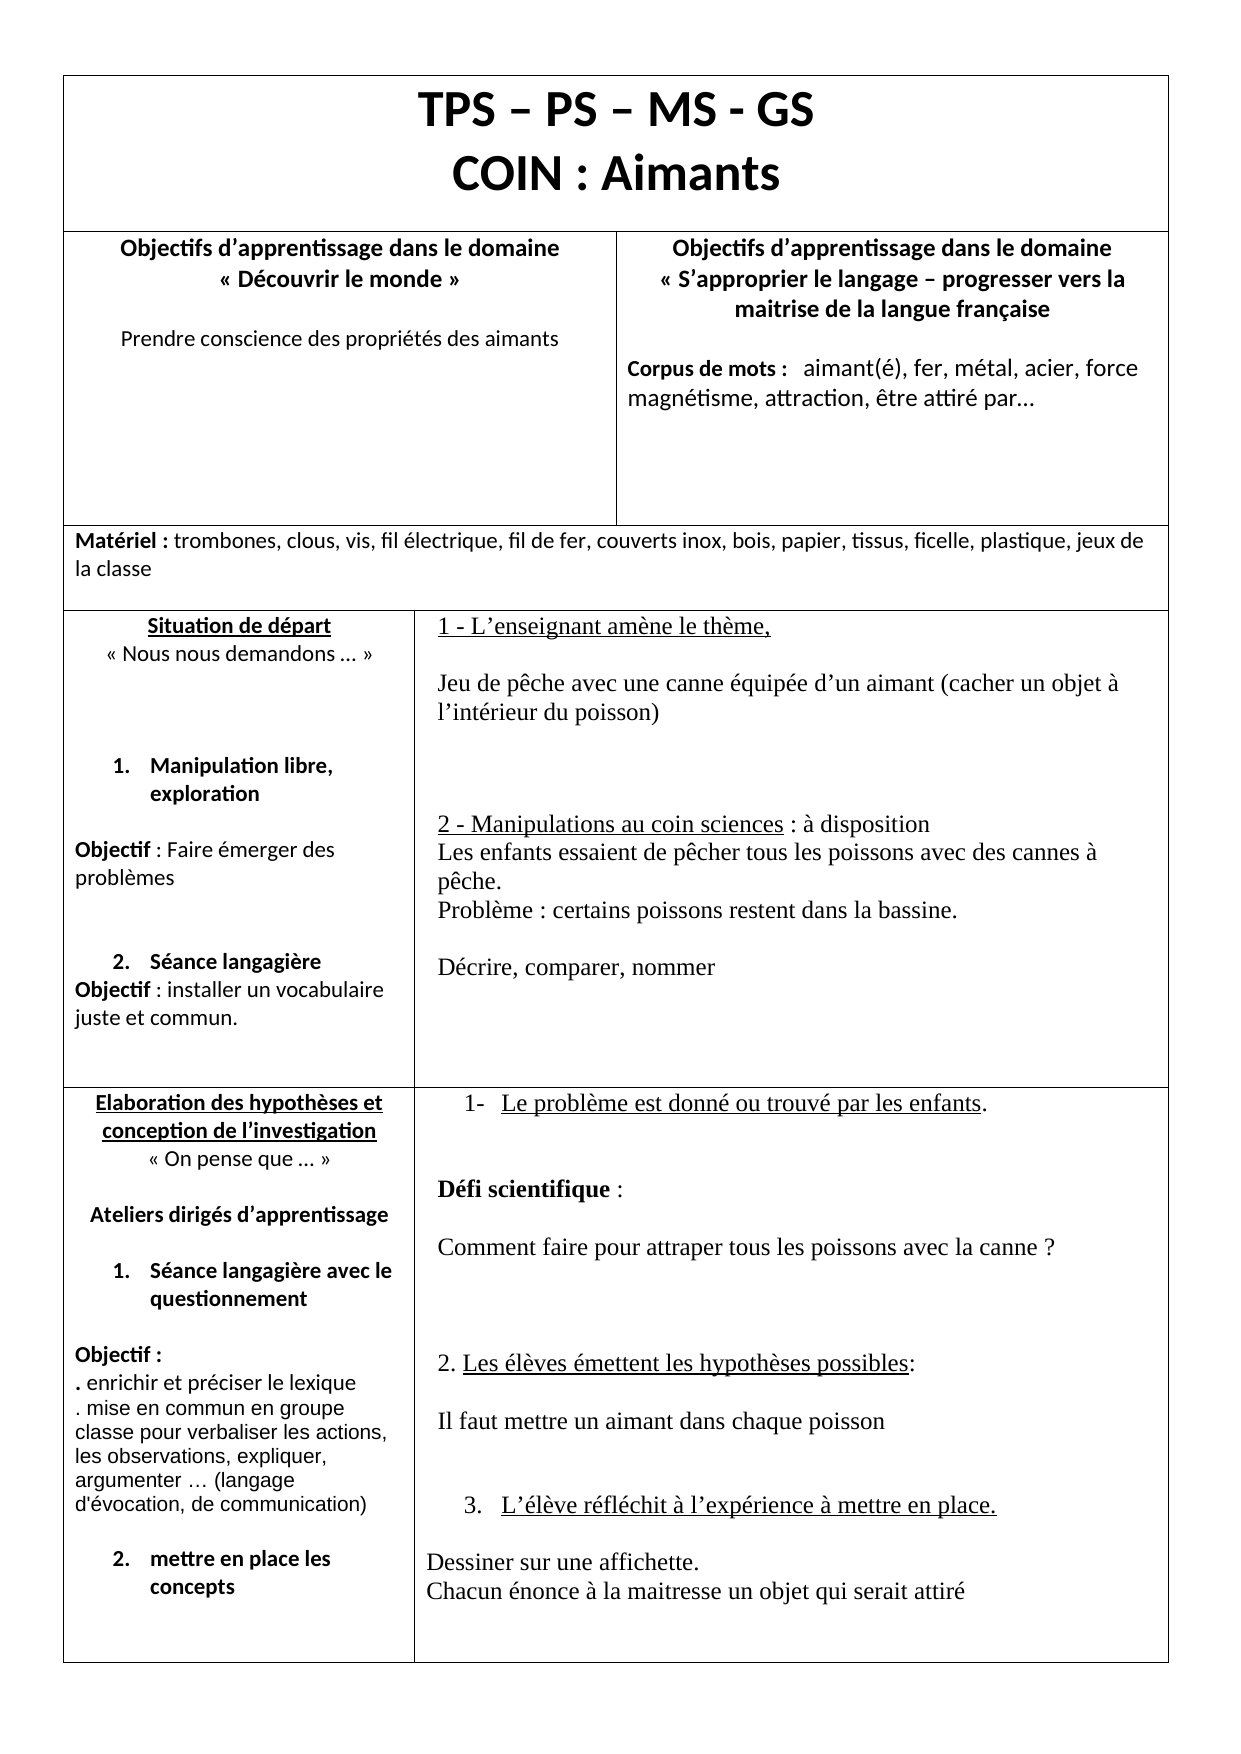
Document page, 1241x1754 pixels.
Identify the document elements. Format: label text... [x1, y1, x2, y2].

table_cell Objectifs d’apprentissage dans le domaine « S’approprier le langage – progresser vers la maitrise de la langue française Corpus de mots : aimant(é), fer, métal, acier, force magnétisme, attraction, être attiré par… [617, 232, 1168, 525]
table_cell Objectifs d’apprentissage dans le domaine « Découvrir le monde » Prendre conscience des propriétés des aimants [64, 232, 616, 525]
table_cell [415, 611, 1168, 1087]
table_cell Situation de départ « Nous nous demandons … » Manipulation libre, exploration Objectif : Faire émerger des problèmes Séance langagière Objectif : installer un vocabulaire juste et commun. [64, 611, 414, 1087]
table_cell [415, 1088, 1168, 1662]
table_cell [64, 1088, 414, 1662]
table_cell Matériel : trombones, clous, vis, fil électrique, fil de fer, couverts inox, bois, papier, tissus, ficelle, plastique, jeux de la classe [64, 526, 1168, 610]
table_header TPS – PS – MS - GS COIN : Aimants [64, 76, 1168, 231]
